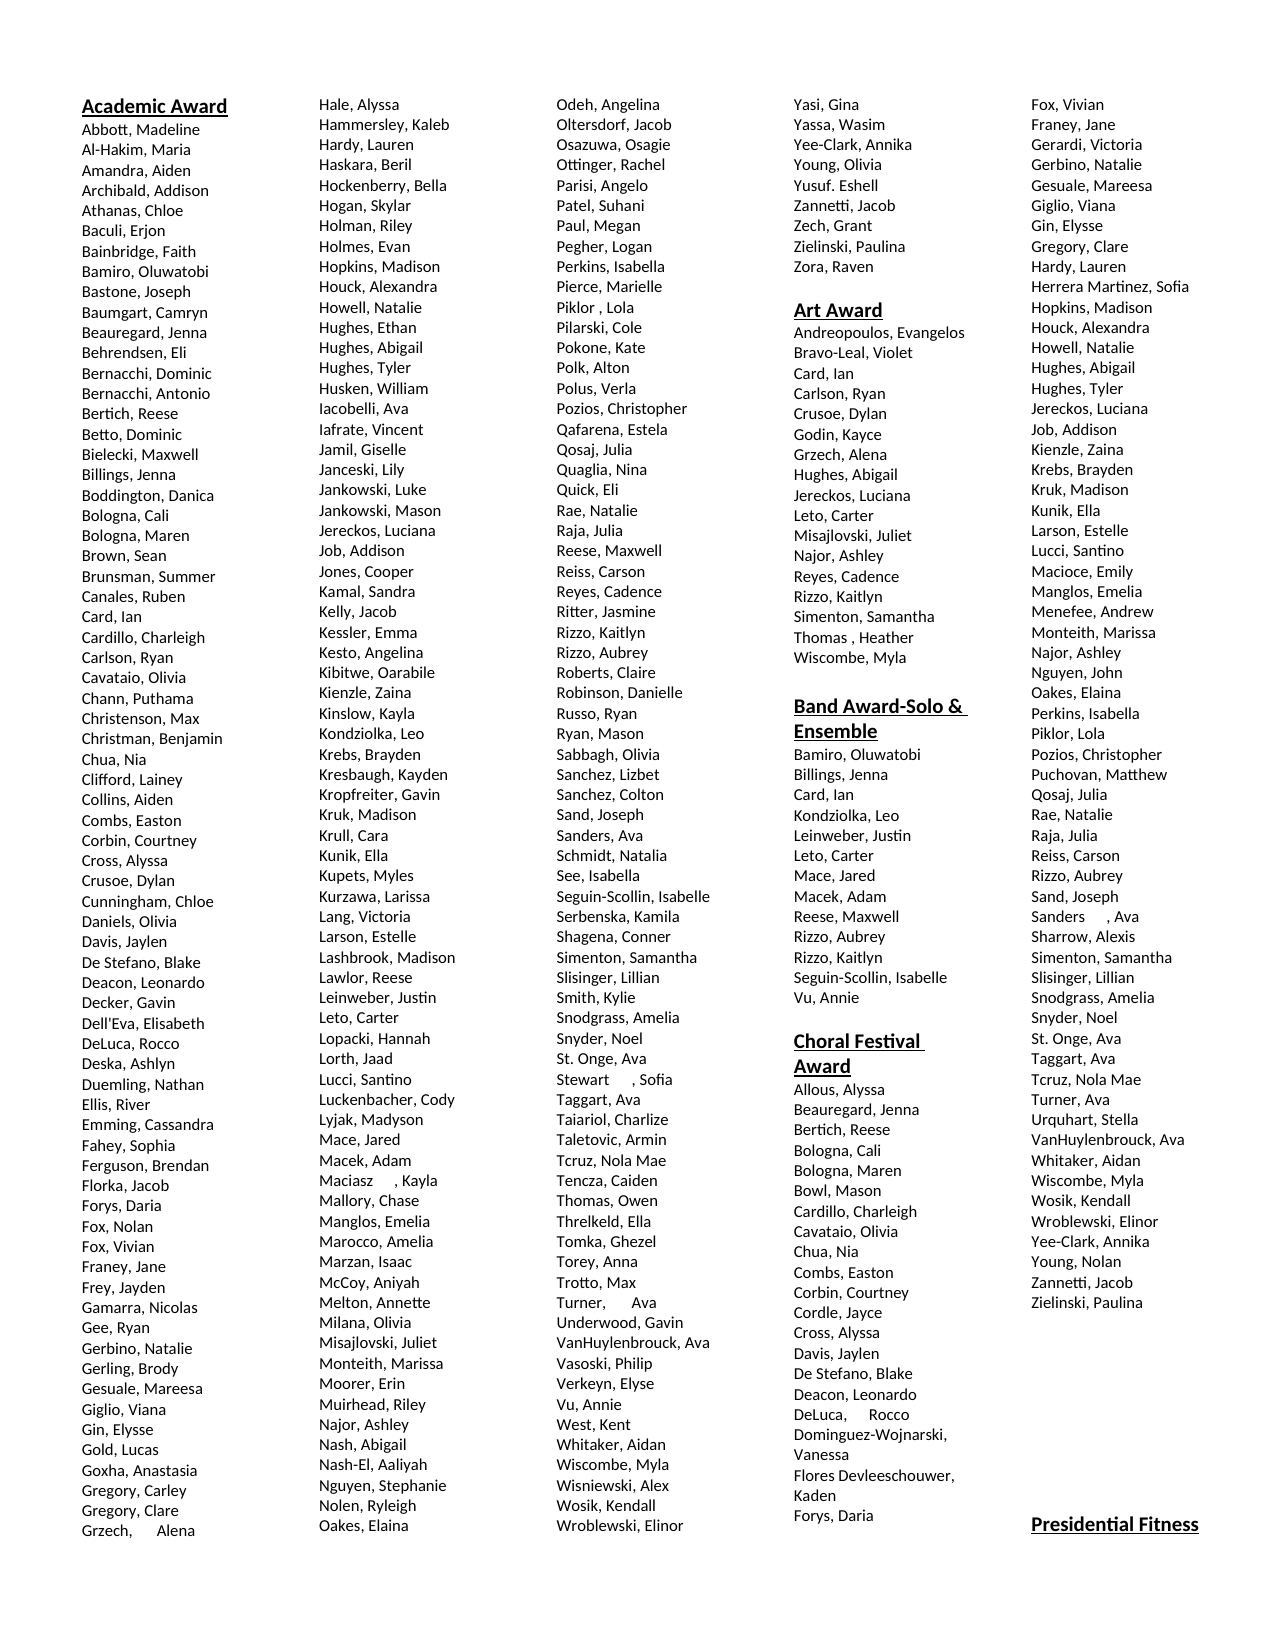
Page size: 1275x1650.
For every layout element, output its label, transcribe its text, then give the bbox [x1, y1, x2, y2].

text Kamal, Sandra [319, 581, 526, 602]
text Mallory, Chase [319, 1191, 526, 1211]
text Tcruz, Nola Mae [556, 1150, 763, 1170]
text Carlson, Ryan [794, 383, 1000, 403]
text Beauregard, Jenna [82, 322, 288, 343]
text Gregory, Carley [82, 1480, 288, 1500]
text Jamil, Giselle [319, 439, 526, 459]
text Krebs, Brayden [319, 744, 526, 764]
text Reiss, Carson [556, 561, 763, 581]
text Whitaker, Aidan [556, 1434, 763, 1455]
text Art Award [794, 297, 1000, 322]
text Urquhart, Stella [1031, 1109, 1275, 1130]
text Baculi, Erjon [82, 221, 288, 241]
text Kresbaugh, Kayden [319, 764, 526, 784]
text Dominguez-Wojnarski, [794, 1424, 1000, 1445]
text Hardy, Lauren [319, 134, 526, 155]
text Giglio, Viana [1031, 195, 1275, 216]
text Kienzle, Zaina [1031, 439, 1275, 459]
text Gerardi, Victoria [1031, 134, 1275, 155]
text Najor, Ashley [319, 1414, 526, 1434]
text Snyder, Noel [556, 1028, 763, 1048]
text Sand, Joseph [1031, 886, 1275, 906]
text Bertich, Reese [82, 403, 288, 424]
text Snyder, Noel [1031, 1008, 1275, 1028]
text Card, Ian [794, 363, 1000, 383]
text Sabbagh, Olivia [556, 744, 763, 764]
text Franey, Jane [1031, 114, 1275, 134]
text Job, Addison [1031, 419, 1275, 439]
text Najor, Ashley [1031, 642, 1275, 662]
text Tomka, Ghezel [556, 1231, 763, 1252]
text Kruk, Madison [1031, 480, 1275, 500]
text Kunik, Ella [1031, 500, 1275, 520]
text Sand, Joseph [556, 805, 763, 825]
text Gerbino, Natalie [82, 1338, 288, 1358]
text Wosik, Kendall [556, 1495, 763, 1516]
text Franey, Jane [82, 1257, 288, 1277]
text Gamarra, Nicolas [82, 1297, 288, 1318]
text Quick, Eli [556, 480, 763, 500]
text Job, Addison [319, 541, 526, 561]
text Larson, Estelle [319, 927, 526, 947]
text Hammersley, Kaleb [319, 114, 526, 134]
text Muirhead, Riley [319, 1394, 526, 1414]
text Fox, Nolan [82, 1216, 288, 1236]
text Simenton, Samantha [794, 607, 1000, 627]
text Torey, Anna [556, 1252, 763, 1272]
text Osazuwa, Osagie [556, 134, 763, 155]
text Lyjak, Madyson [319, 1109, 526, 1130]
text Rizzo, Aubrey [556, 642, 763, 662]
text Billings, Jenna [794, 764, 1000, 784]
text Ferguson, Brendan [82, 1155, 288, 1175]
text Sanders, Ava [556, 825, 763, 845]
text Piklor , Lola [556, 297, 763, 317]
text Sanchez, Colton [556, 784, 763, 805]
text Christman, Benjamin [82, 728, 288, 749]
text Brunsman, Summer [82, 566, 288, 586]
text Pokone, Kate [556, 337, 763, 358]
text Leto, Carter [794, 505, 1000, 525]
text Pozios, Christopher [556, 398, 763, 419]
text Bastone, Joseph [82, 282, 288, 302]
text Clifford, Lainey [82, 769, 288, 789]
text Sharrow, Alexis [1031, 927, 1275, 947]
text Boddington, Danica [82, 485, 288, 505]
text Houck, Alexandra [1031, 317, 1275, 337]
text Tencza, Caiden [556, 1170, 763, 1191]
text St. Onge, Ava [1031, 1028, 1275, 1048]
text Thomas , Heather [794, 627, 1000, 647]
text Billings, Jenna [82, 464, 288, 485]
text Hughes, Abigail [794, 464, 1000, 485]
text Hogan, Skylar [319, 195, 526, 216]
text Ensemble [794, 718, 1000, 744]
text Holmes, Evan [319, 236, 526, 256]
text Bamiro, Oluwatobi [82, 261, 288, 282]
text Shagena, Conner [556, 927, 763, 947]
text Fox, Vivian [82, 1236, 288, 1257]
text Goxha, Anastasia [82, 1460, 288, 1480]
text Luckenbacher, Cody [319, 1089, 526, 1109]
text Cordle, Jayce [794, 1302, 1000, 1323]
text Yasi, Gina [794, 94, 1000, 114]
text Wroblewski, Elinor [1031, 1211, 1275, 1231]
text Bernacchi, Dominic [82, 363, 288, 383]
text Hockenberry, Bella [319, 175, 526, 195]
text Duemling, Nathan [82, 1074, 288, 1094]
text Manglos, Emelia [1031, 581, 1275, 602]
text Najor, Ashley [794, 546, 1000, 566]
text Holman, Riley [319, 216, 526, 236]
text Schmidt, Natalia [556, 845, 763, 866]
text Hughes, Tyler [319, 358, 526, 378]
text Pilarski, Cole [556, 317, 763, 337]
text Rizzo, Kaitlyn [556, 622, 763, 642]
text Rae, Natalie [1031, 805, 1275, 825]
text Husken, William [319, 378, 526, 398]
text Gee, Ryan [82, 1318, 288, 1338]
text Kinslow, Kayla [319, 703, 526, 723]
text Cross, Alyssa [794, 1323, 1000, 1343]
text Krull, Cara [319, 825, 526, 845]
text Rizzo, Aubrey [1031, 866, 1275, 886]
text Wiscombe, Myla [794, 647, 1000, 668]
text Gerling, Brody [82, 1358, 288, 1378]
text Bologna, Maren [82, 525, 288, 546]
text Kupets, Myles [319, 866, 526, 886]
text Nash-El, Aaliyah [319, 1455, 526, 1475]
text Moorer, Erin [319, 1373, 526, 1394]
text Chann, Puthama [82, 688, 288, 708]
text Parisi, Angelo [556, 175, 763, 195]
text West, Kent [556, 1414, 763, 1434]
text Oakes, Elaina [319, 1516, 526, 1536]
text Reiss, Carson [1031, 845, 1275, 866]
text Turner, Ava [1031, 1089, 1275, 1109]
text Bernacchi, Antonio [82, 383, 288, 403]
text Baumgart, Camryn [82, 302, 288, 322]
text Jereckos, Luciana [319, 520, 526, 541]
text Betto, Dominic [82, 424, 288, 444]
text Oakes, Elaina [1031, 683, 1275, 703]
text Deacon, Leonardo [794, 1384, 1000, 1404]
text Lorth, Jaad [319, 1048, 526, 1069]
text Hughes, Tyler [1031, 378, 1275, 398]
text Hopkins, Madison [1031, 297, 1275, 317]
text Taggart, Ava [556, 1089, 763, 1109]
text Oltersdorf, Jacob [556, 114, 763, 134]
text Grzech, Alena [82, 1521, 288, 1541]
text Bamiro, Oluwatobi [794, 744, 1000, 764]
text Verkeyn, Elyse [556, 1373, 763, 1394]
text Perkins, Isabella [1031, 703, 1275, 723]
text Qosaj, Julia [556, 439, 763, 459]
text Archibald, Addison [82, 180, 288, 200]
text Seguin-Scollin, Isabelle [556, 886, 763, 906]
text Thomas, Owen [556, 1191, 763, 1211]
text Howell, Natalie [1031, 337, 1275, 358]
text Vu, Annie [556, 1394, 763, 1414]
text Gin, Elysse [1031, 216, 1275, 236]
text Jereckos, Luciana [794, 485, 1000, 505]
text Amandra, Aiden [82, 160, 288, 180]
text Nguyen, Stephanie [319, 1475, 526, 1495]
text Reyes, Cadence [556, 581, 763, 602]
text Beauregard, Jenna [794, 1099, 1000, 1120]
text Deska, Ashlyn [82, 1053, 288, 1074]
text Collins, Aiden [82, 789, 288, 810]
text Fahey, Sophia [82, 1135, 288, 1155]
text Taletovic, Armin [556, 1130, 763, 1150]
text Sanders , Ava [1031, 906, 1275, 927]
text Abbott, Madeline [82, 119, 288, 139]
text Janceski, Lily [319, 459, 526, 480]
text Hopkins, Madison [319, 256, 526, 277]
text Polus, Verla [556, 378, 763, 398]
text Taiariol, Charlize [556, 1109, 763, 1130]
text Kelly, Jacob [319, 602, 526, 622]
text Zielinski, Paulina [794, 236, 1000, 256]
text Corbin, Courtney [82, 830, 288, 850]
text Athanas, Chloe [82, 200, 288, 221]
text Jereckos, Luciana [1031, 398, 1275, 419]
text Raja, Julia [1031, 825, 1275, 845]
text Ritter, Jasmine [556, 602, 763, 622]
text Ellis, River [82, 1094, 288, 1114]
text Gerbino, Natalie [1031, 155, 1275, 175]
text Reese, Maxwell [556, 541, 763, 561]
text Lang, Victoria [319, 906, 526, 927]
text Ottinger, Rachel [556, 155, 763, 175]
text Manglos, Emelia [319, 1211, 526, 1231]
text Turner, Ava [556, 1292, 763, 1312]
text Bainbridge, Faith [82, 241, 288, 261]
text Decker, Gavin [82, 993, 288, 1013]
text Smith, Kylie [556, 987, 763, 1008]
text Seguin-Scollin, Isabelle [794, 967, 1000, 988]
text Allous, Alyssa [794, 1079, 1000, 1099]
text McCoy, Aniyah [319, 1272, 526, 1292]
text Simenton, Samantha [556, 947, 763, 967]
text Melton, Annette [319, 1292, 526, 1312]
text Yassa, Wasim [794, 114, 1000, 134]
text Cunningham, Chloe [82, 891, 288, 911]
text Yusuf. Eshell [794, 175, 1000, 195]
text Kropfreiter, Gavin [319, 784, 526, 805]
text Kondziolka, Leo [319, 723, 526, 744]
text Bielecki, Maxwell [82, 444, 288, 464]
text Misajlovski, Juliet [794, 525, 1000, 546]
text Cardillo, Charleigh [794, 1201, 1000, 1221]
text Rae, Natalie [556, 500, 763, 520]
text Hughes, Abigail [1031, 358, 1275, 378]
text Misajlovski, Juliet [319, 1333, 526, 1353]
text Card, Ian [794, 784, 1000, 805]
text Quaglia, Nina [556, 459, 763, 480]
text Jankowski, Luke [319, 480, 526, 500]
text De Stefano, Blake [794, 1363, 1000, 1384]
text Slisinger, Lillian [1031, 967, 1275, 987]
text Forys, Daria [82, 1196, 288, 1216]
text Giglio, Viana [82, 1399, 288, 1419]
text Godin, Kayce [794, 424, 1000, 444]
text Kienzle, Zaina [319, 683, 526, 703]
text Chua, Nia [794, 1242, 1000, 1262]
text Wiscombe, Myla [556, 1455, 763, 1475]
text Vu, Annie [794, 988, 1000, 1008]
text Marocco, Amelia [319, 1231, 526, 1252]
text See, Isabella [556, 866, 763, 886]
text Lawlor, Reese [319, 967, 526, 987]
text Fox, Vivian [1031, 94, 1275, 114]
text Forys, Daria [794, 1506, 1000, 1526]
text Jones, Cooper [319, 561, 526, 581]
text Lucci, Santino [319, 1069, 526, 1089]
text Bologna, Maren [794, 1160, 1000, 1181]
text Leinweber, Justin [319, 987, 526, 1008]
text Lashbrook, Madison [319, 947, 526, 967]
text Vanessa [794, 1445, 1000, 1465]
text Cavataio, Olivia [82, 668, 288, 688]
text Hughes, Ethan [319, 317, 526, 337]
text Gin, Elysse [82, 1419, 288, 1439]
text Leto, Carter [319, 1008, 526, 1028]
text Leinweber, Justin [794, 825, 1000, 845]
text Monteith, Marissa [319, 1353, 526, 1373]
text Maciasz , Kayla [319, 1170, 526, 1191]
text Hardy, Lauren [1031, 256, 1275, 277]
text Gregory, Clare [82, 1500, 288, 1521]
text Pegher, Logan [556, 236, 763, 256]
text Iafrate, Vincent [319, 419, 526, 439]
text Qosaj, Julia [1031, 784, 1275, 805]
text Corbin, Courtney [794, 1282, 1000, 1302]
text Kunik, Ella [319, 845, 526, 866]
text Young, Nolan [1031, 1252, 1275, 1272]
text Wroblewski, Elinor [556, 1516, 763, 1536]
text Kibitwe, Oarabile [319, 662, 526, 683]
text Russo, Ryan [556, 703, 763, 723]
text Piklor, Lola [1031, 723, 1275, 744]
text Canales, Ruben [82, 586, 288, 607]
text Lopacki, Hannah [319, 1028, 526, 1048]
text Reese, Maxwell [794, 906, 1000, 927]
text Menefee, Andrew [1031, 602, 1275, 622]
text Wisniewski, Alex [556, 1475, 763, 1495]
text Gold, Lucas [82, 1439, 288, 1460]
text Zech, Grant [794, 216, 1000, 236]
text Bowl, Mason [794, 1181, 1000, 1201]
text Kessler, Emma [319, 622, 526, 642]
text Young, Olivia [794, 155, 1000, 175]
text Iacobelli, Ava [319, 398, 526, 419]
text Underwood, Gavin [556, 1312, 763, 1333]
text Deacon, Leonardo [82, 972, 288, 993]
text Stewart , Sofia [556, 1069, 763, 1089]
text Crusoe, Dylan [82, 871, 288, 891]
text Patel, Suhani [556, 195, 763, 216]
text Mace, Jared [319, 1130, 526, 1150]
text Grzech, Alena [794, 444, 1000, 464]
text Flores Devleeschouwer, [794, 1465, 1000, 1485]
text Davis, Jaylen [794, 1343, 1000, 1363]
text Taggart, Ava [1031, 1048, 1275, 1069]
text Gesuale, Mareesa [1031, 175, 1275, 195]
text Chua, Nia [82, 749, 288, 769]
text DeLuca, Rocco [794, 1404, 1000, 1424]
text Paul, Megan [556, 216, 763, 236]
text Polk, Alton [556, 358, 763, 378]
text Behrendsen, Eli [82, 343, 288, 363]
text Ryan, Mason [556, 723, 763, 744]
text Rizzo, Kaitlyn [794, 586, 1000, 607]
text Cardillo, Charleigh [82, 627, 288, 647]
text Reyes, Cadence [794, 566, 1000, 586]
text Macek, Adam [794, 886, 1000, 906]
text De Stefano, Blake [82, 952, 288, 972]
text Hughes, Abigail [319, 337, 526, 358]
text Combs, Easton [82, 810, 288, 830]
text Christenson, Max [82, 708, 288, 728]
text Howell, Natalie [319, 297, 526, 317]
text Award [794, 1054, 1000, 1079]
text Nolen, Ryleigh [319, 1495, 526, 1516]
text Band Award-Solo & [794, 693, 1000, 718]
text Emming, Cassandra [82, 1114, 288, 1135]
text Yee-Clark, Annika [794, 134, 1000, 155]
text Kruk, Madison [319, 805, 526, 825]
text Simenton, Samantha [1031, 947, 1275, 967]
text Marzan, Isaac [319, 1252, 526, 1272]
text Roberts, Claire [556, 662, 763, 683]
text Whitaker, Aidan [1031, 1150, 1275, 1170]
text Davis, Jaylen [82, 932, 288, 952]
text Academic Award [82, 94, 288, 119]
text Sanchez, Lizbet [556, 764, 763, 784]
text Raja, Julia [556, 520, 763, 541]
text Kurzawa, Larissa [319, 886, 526, 906]
text Brown, Sean [82, 546, 288, 566]
text Macek, Adam [319, 1150, 526, 1170]
text Nash, Abigail [319, 1434, 526, 1455]
text Nguyen, John [1031, 662, 1275, 683]
text Wosik, Kendall [1031, 1191, 1275, 1211]
text Wiscombe, Myla [1031, 1170, 1275, 1191]
text Bologna, Cali [82, 505, 288, 525]
text Monteith, Marissa [1031, 622, 1275, 642]
text Jankowski, Mason [319, 500, 526, 520]
text Zannetti, Jacob [1031, 1272, 1275, 1292]
text Snodgrass, Amelia [556, 1008, 763, 1028]
text Florka, Jacob [82, 1175, 288, 1196]
text VanHuylenbrouck, Ava [1031, 1130, 1275, 1150]
text Combs, Easton [794, 1262, 1000, 1282]
text Haskara, Beril [319, 155, 526, 175]
text Frey, Jayden [82, 1277, 288, 1297]
text Robinson, Danielle [556, 683, 763, 703]
text St. Onge, Ava [556, 1048, 763, 1069]
text Pierce, Marielle [556, 277, 763, 297]
text DeLuca, Rocco [82, 1033, 288, 1053]
text Snodgrass, Amelia [1031, 987, 1275, 1008]
text Carlson, Ryan [82, 647, 288, 668]
text Kondziolka, Leo [794, 805, 1000, 825]
text Dell'Eva, Elisabeth [82, 1013, 288, 1033]
text Card, Ian [82, 607, 288, 627]
text Zannetti, Jacob [794, 195, 1000, 216]
text Puchovan, Matthew [1031, 764, 1275, 784]
text Larson, Estelle [1031, 520, 1275, 541]
text Daniels, Olivia [82, 911, 288, 932]
text Macioce, Emily [1031, 561, 1275, 581]
text Hale, Alyssa [319, 94, 526, 114]
text Vasoski, Philip [556, 1353, 763, 1373]
text Milana, Olivia [319, 1312, 526, 1333]
text VanHuylenbrouck, Ava [556, 1333, 763, 1353]
text Trotto, Max [556, 1272, 763, 1292]
text Al-Hakim, Maria [82, 139, 288, 160]
text Kesto, Angelina [319, 642, 526, 662]
text Perkins, Isabella [556, 256, 763, 277]
text Kaden [794, 1485, 1000, 1506]
text Crusoe, Dylan [794, 403, 1000, 424]
text Bravo-Leal, Violet [794, 343, 1000, 363]
text Choral Festival [794, 1028, 1000, 1054]
text Krebs, Brayden [1031, 459, 1275, 480]
text Cavataio, Olivia [794, 1221, 1000, 1242]
text Threlkeld, Ella [556, 1211, 763, 1231]
text Gregory, Clare [1031, 236, 1275, 256]
text Qafarena, Estela [556, 419, 763, 439]
text Mace, Jared [794, 866, 1000, 886]
text Yee-Clark, Annika [1031, 1231, 1275, 1252]
text Rizzo, Kaitlyn [794, 947, 1000, 967]
text Bertich, Reese [794, 1120, 1000, 1140]
text Houck, Alexandra [319, 277, 526, 297]
text Pozios, Christopher [1031, 744, 1275, 764]
text Presidential Fitness [1031, 1511, 1275, 1536]
text Zora, Raven [794, 256, 1000, 277]
text Gesuale, Mareesa [82, 1378, 288, 1399]
text Serbenska, Kamila [556, 906, 763, 927]
text Tcruz, Nola Mae [1031, 1069, 1275, 1089]
text Cross, Alyssa [82, 850, 288, 871]
text Odeh, Angelina [556, 94, 763, 114]
text Andreopoulos, Evangelos [794, 322, 1000, 343]
text Lucci, Santino [1031, 541, 1275, 561]
text Herrera Martinez, Sofia [1031, 277, 1275, 297]
text Zielinski, Paulina [1031, 1292, 1275, 1312]
text Bologna, Cali [794, 1140, 1000, 1160]
text Leto, Carter [794, 845, 1000, 866]
text Slisinger, Lillian [556, 967, 763, 987]
text Rizzo, Aubrey [794, 927, 1000, 947]
